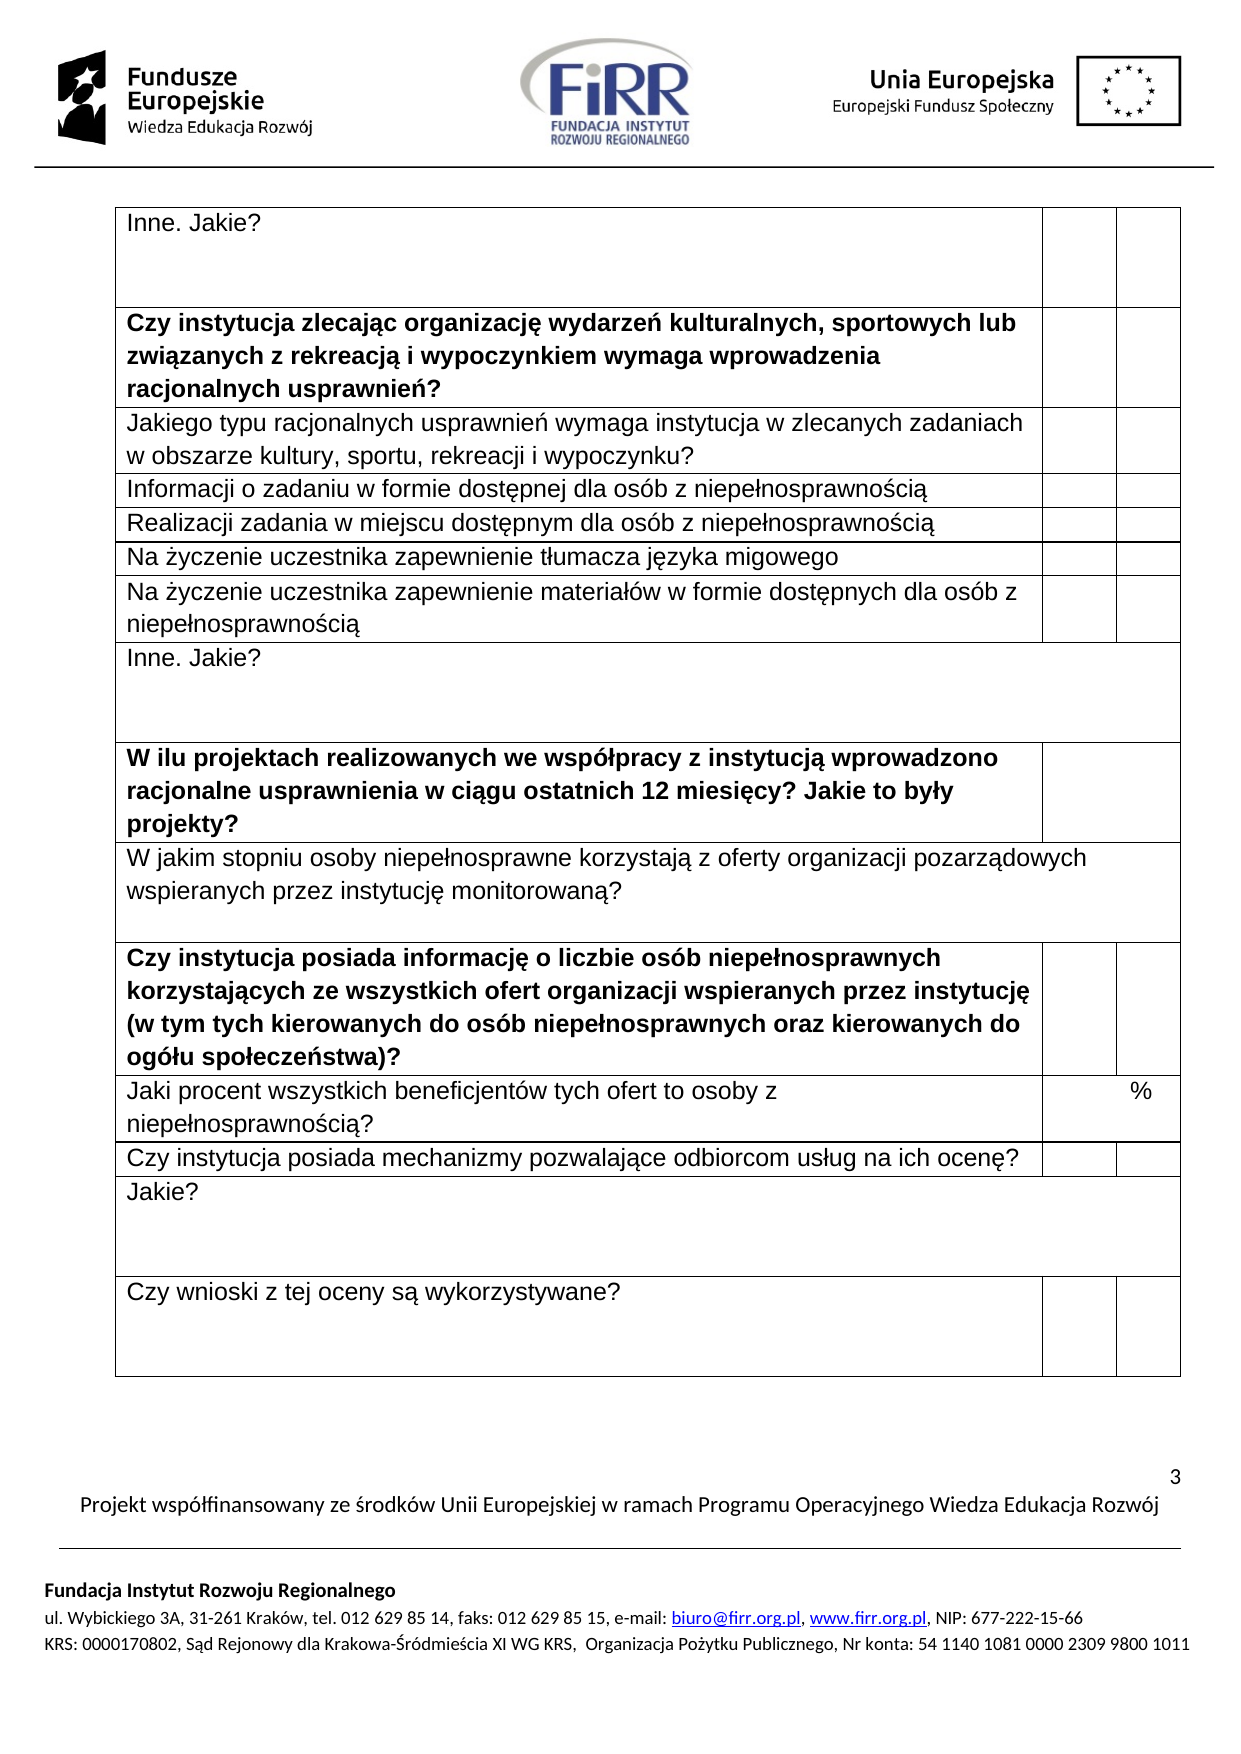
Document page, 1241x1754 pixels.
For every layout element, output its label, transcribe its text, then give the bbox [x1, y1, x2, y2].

table_cell Realizacji zadania w miejscu dostępnym dla osób z niepełnosprawnością [116, 508, 1042, 541]
table_cell [1117, 943, 1180, 1075]
table_cell Czy instytucja posiada mechanizmy pozwalające odbiorcom usług na ich ocenę? [116, 1143, 1042, 1176]
picture [512, 32, 700, 145]
table_cell [1043, 743, 1180, 842]
table_cell [1043, 1277, 1116, 1376]
table_cell [1117, 543, 1180, 575]
table_cell Jakiego typu racjonalnych usprawnień wymaga instytucja w zlecanych zadaniach w obszarze kultury, sportu, rekreacji i wypoczynku? [116, 408, 1042, 473]
table_cell [1043, 308, 1116, 407]
table_cell Czy instytucja posiada informację o liczbie osób niepełnosprawnych korzystających ze wszystkich ofert organizacji wspieranych przez instytucję (w tym tych kierowanych do osób niepełnosprawnych oraz kierowanych do ogółu społeczeństwa)? [116, 943, 1042, 1075]
table_cell W jakim stopniu osoby niepełnosprawne korzystają z oferty organizacji pozarządowych wspieranych przez instytucję monitorowaną? [116, 843, 1180, 942]
table_cell [1117, 208, 1180, 307]
table_cell W ilu projektach realizowanych we współpracy z instytucją wprowadzono racjonalne usprawnienia w ciągu ostatnich 12 miesięcy? Jakie to były projekty? [116, 743, 1042, 842]
table_cell [1043, 508, 1116, 541]
picture [34, 26, 332, 164]
table_cell [1117, 408, 1180, 473]
picture [810, 33, 1201, 146]
table_cell [1117, 474, 1180, 507]
table_cell Inne. Jakie? [116, 643, 1180, 742]
table_cell [1117, 308, 1180, 407]
table_cell Jakie? [116, 1177, 1180, 1276]
table_cell [1043, 576, 1116, 642]
table_cell [1043, 943, 1116, 1075]
table_cell [1117, 576, 1180, 642]
table_cell Inne. Jakie? [116, 208, 1042, 307]
table_cell [1043, 408, 1116, 473]
table_cell [1117, 508, 1180, 541]
table_cell [1043, 474, 1116, 507]
table_cell Jaki procent wszystkich beneficjentów tych ofert to osoby z niepełnosprawnością? [116, 1076, 1042, 1141]
table_cell [1043, 543, 1116, 575]
table_cell Informacji o zadaniu w formie dostępnej dla osób z niepełnosprawnością [116, 474, 1042, 507]
table_cell [1117, 1277, 1180, 1376]
table_cell Na życzenie uczestnika zapewnienie materiałów w formie dostępnych dla osób z niepełnosprawnością [116, 576, 1042, 642]
table_cell Czy wnioski z tej oceny są wykorzystywane? [116, 1277, 1042, 1376]
table_cell % [1043, 1076, 1180, 1141]
table_cell [1117, 1143, 1180, 1176]
table_cell Czy instytucja zlecając organizację wydarzeń kulturalnych, sportowych lub związanych z rekreacją i wypoczynkiem wymaga wprowadzenia racjonalnych usprawnień? [116, 308, 1042, 407]
table_cell [1043, 1143, 1116, 1176]
table_cell [1043, 208, 1116, 307]
table_cell Na życzenie uczestnika zapewnienie tłumacza języka migowego [116, 543, 1042, 575]
